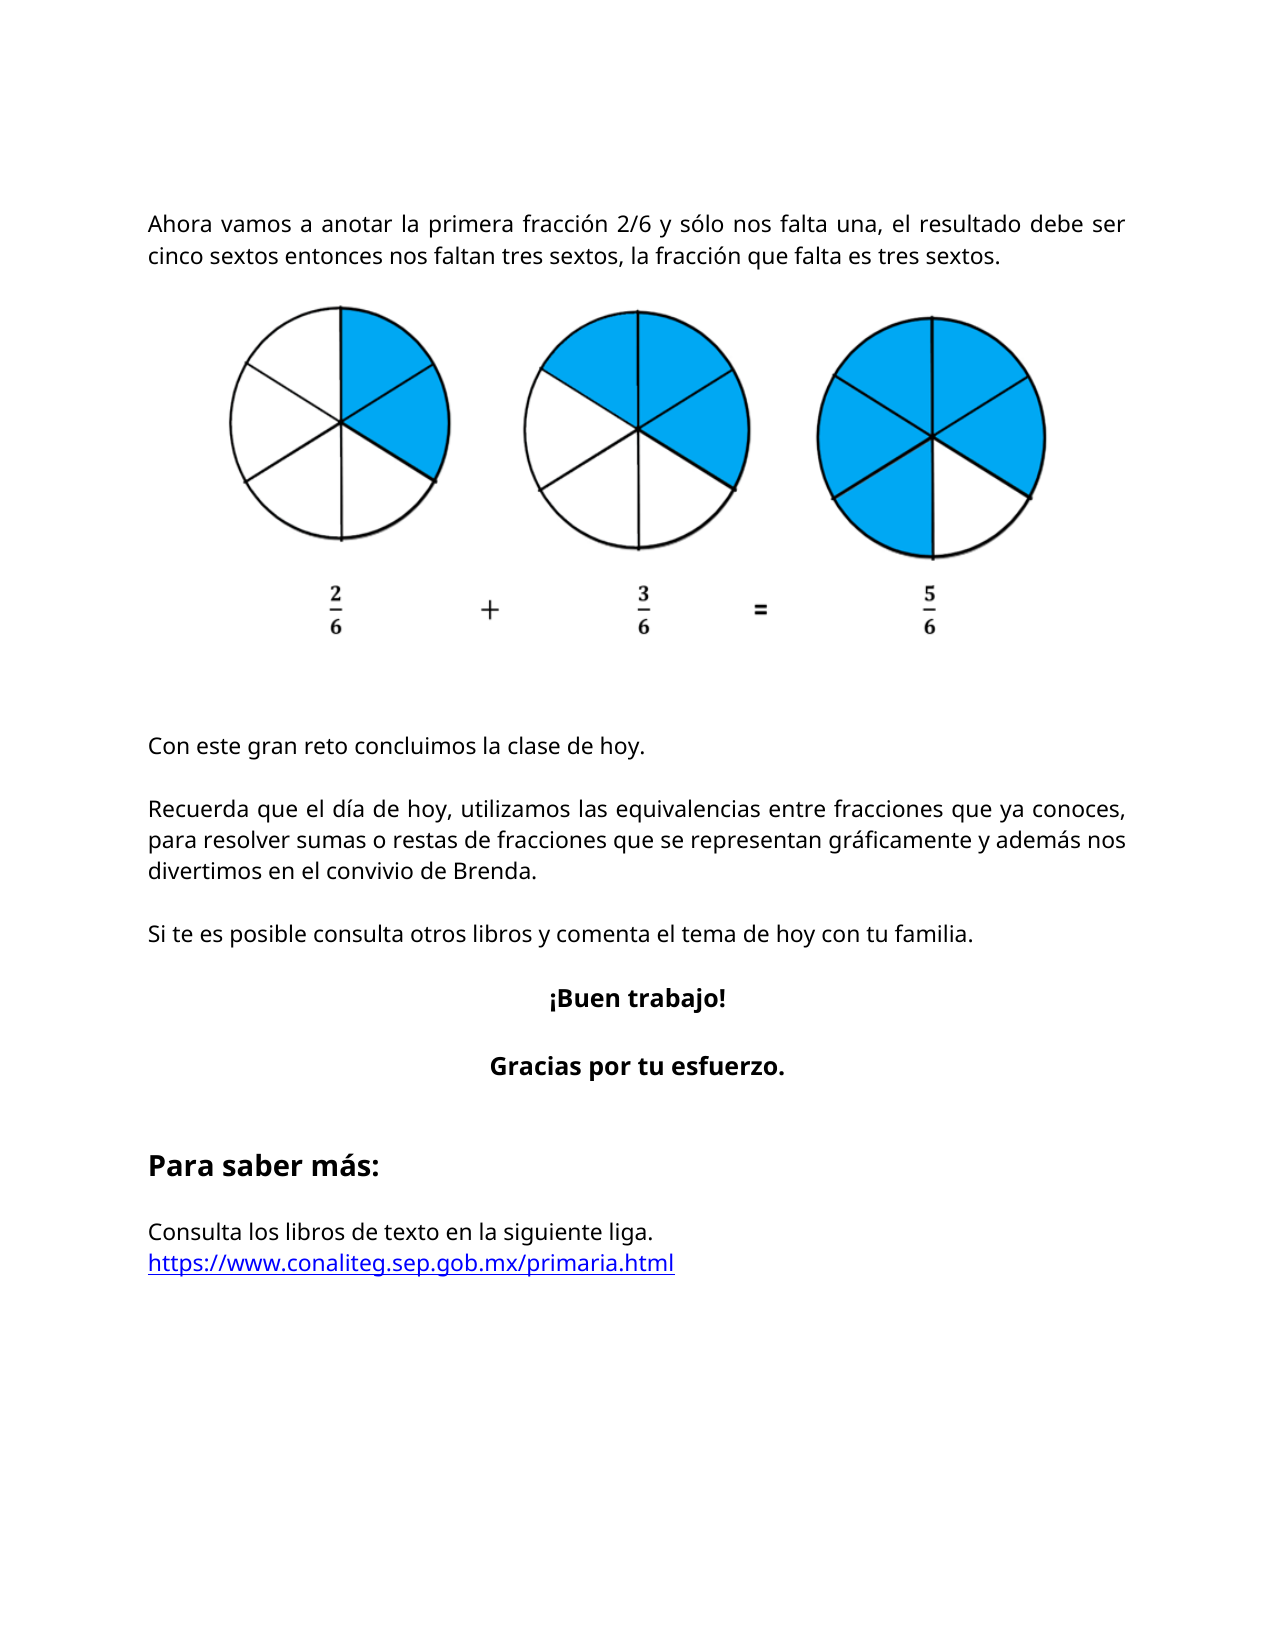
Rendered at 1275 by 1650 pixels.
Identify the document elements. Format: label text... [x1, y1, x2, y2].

text Consulta los libros de texto en la siguiente liga. [148, 1216, 1127, 1247]
text Con este gran reto concluimos la clase de hoy. [148, 730, 1127, 762]
text Gracias por tu esfuerzo. [148, 1048, 1127, 1082]
text Para saber más: [148, 1145, 1127, 1185]
text https://www.conaliteg.sep.gob.mx/primaria.html [148, 1247, 1127, 1278]
picture [219, 302, 1056, 668]
text ¡Buen trabajo! [148, 980, 1127, 1014]
text Ahora vamos a anotar la primera fracción 2/6 y sólo nos falta una, el resultado debe ser cinco sextos entonces nos faltan tres sextos, la fracción que falta es tres sextos. [148, 208, 1127, 271]
text Recuerda que el día de hoy, utilizamos las equivalencias entre fracciones que ya conoces, para resolver sumas o restas de fracciones que se representan gráficamente y además nos divertimos en el convivio de Brenda. [148, 793, 1127, 887]
text Si te es posible consulta otros libros y comenta el tema de hoy con tu familia. [148, 918, 1127, 949]
